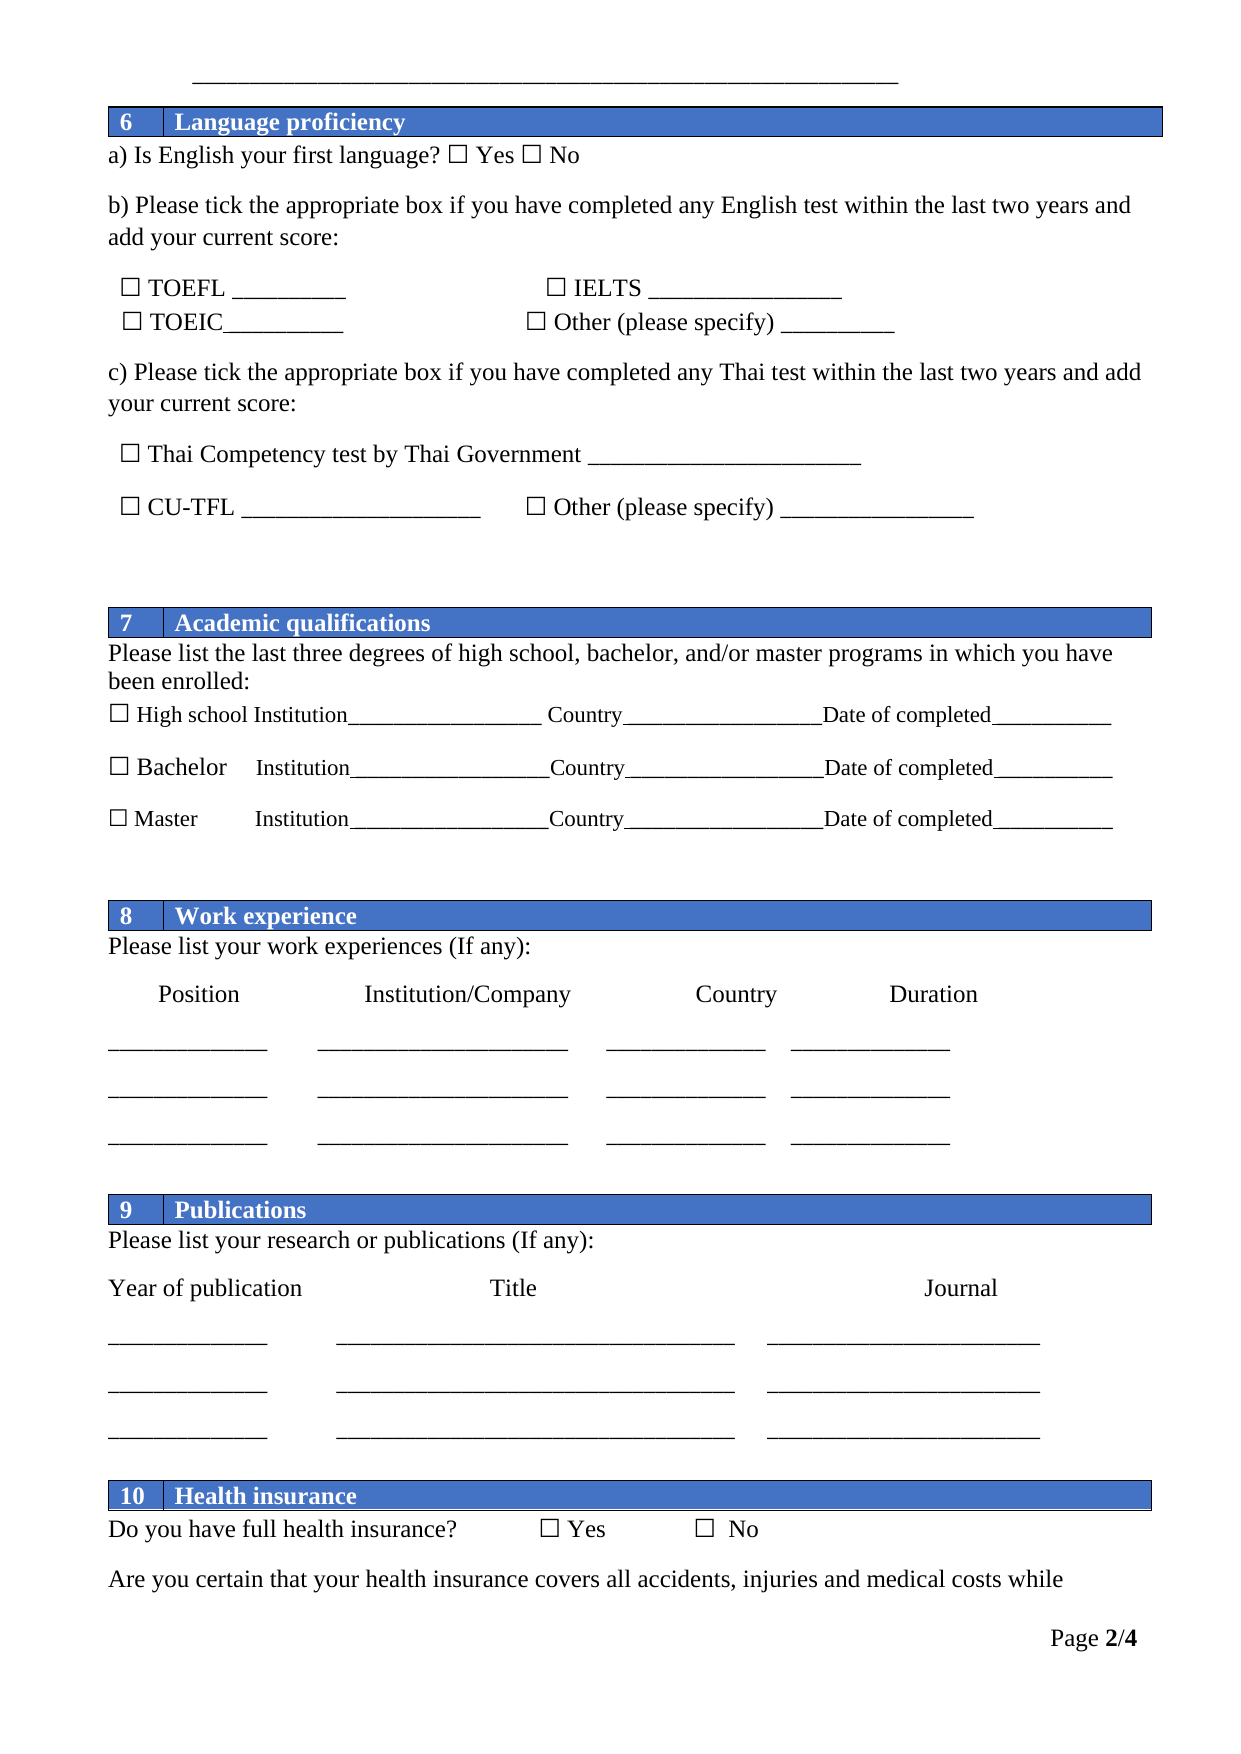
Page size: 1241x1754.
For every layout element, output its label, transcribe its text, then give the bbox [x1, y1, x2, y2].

table_header a) Is English your first language? Yes No b) Please tick the appropriate box if you have completed any English test within the last two years and add your current score: ☐ TOEIC ☐ Other (please specify) c) Please tick the appropriate box if you have completed any Thai test within the last two years and add your current score: Thai Competency test by Thai Government CU-TFL Other (please specify) [97, 87, 1163, 638]
table_cell Please list the last three degrees of high school, bachelor, and/or master programs in which you have been enrolled: ☐ High school Institution Country Date of completed ☐ Bachelor Institution Country Date of completed ☐ Master Institution Country Date of completed Please list your work experiences (If any): Position Institution/Company Country Duration Please list your research or publications (If any): Year of publication Title Journal [97, 638, 1163, 1414]
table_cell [97, 1414, 1163, 1593]
